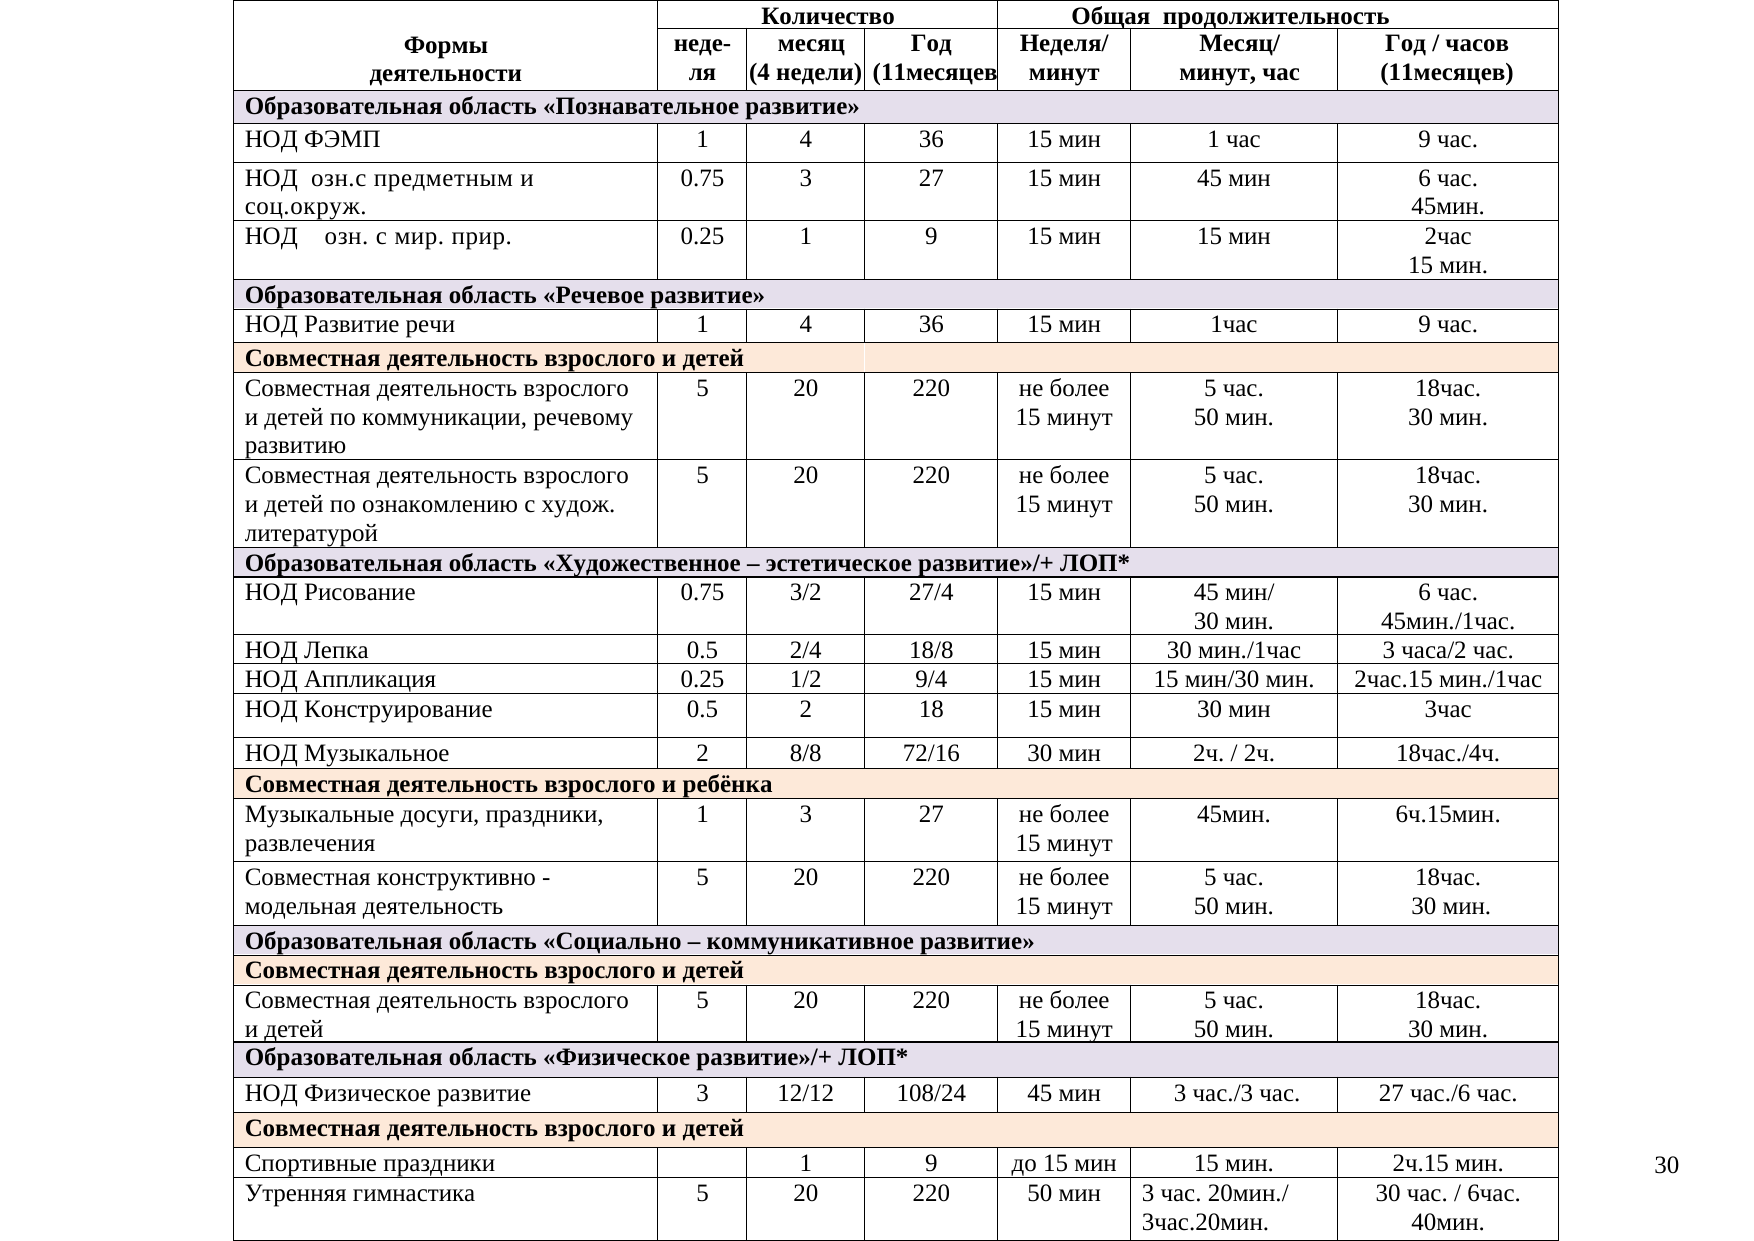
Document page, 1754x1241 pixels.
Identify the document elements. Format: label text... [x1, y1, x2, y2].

table_cell 1 час [1131, 124, 1337, 162]
table_cell 50 мин [998, 1178, 1130, 1240]
table_cell 4 [747, 124, 864, 162]
table_cell 2час.15 мин./1час [1338, 664, 1558, 693]
table_cell Совместная конструктивно - модельная деятельность [234, 862, 657, 925]
table_header Формы деятельности [234, 1, 657, 90]
table_cell Образовательная область «Социально – коммуникативное развитие» [234, 926, 1558, 954]
table_cell Совместная деятельность взрослого и детей [234, 343, 864, 372]
table_cell 18час. 30 мин. [1338, 986, 1558, 1041]
table_cell 0.75 [658, 163, 746, 220]
table_cell месяц (4 недели) [747, 29, 864, 90]
table_cell 2ч. / 2ч. [1131, 738, 1337, 768]
table_cell Совместная деятельность взрослого и детей по коммуникации, речевому развитию [234, 373, 657, 459]
table_cell 15 мин [998, 221, 1130, 279]
table_header Количество [658, 1, 997, 27]
table_cell 220 [865, 1178, 997, 1240]
table_cell 5 [658, 1178, 746, 1240]
table_cell 9/4 [865, 664, 997, 693]
table_cell 3час [1338, 694, 1558, 737]
table_cell 30 мин [1131, 694, 1337, 737]
table_cell 18час. 30 мин. [1338, 373, 1558, 459]
table_cell 9 [865, 221, 997, 279]
table_cell 1 [658, 124, 746, 162]
table_cell 3 час./3 час. [1131, 1078, 1337, 1112]
table_cell 108/24 [865, 1078, 997, 1112]
table_cell НОД Развитие речи [234, 310, 657, 342]
table_cell 8/8 [747, 738, 864, 768]
table_cell НОД Рисование [234, 578, 657, 634]
table_cell 27 час./6 час. [1338, 1078, 1558, 1112]
table_cell 6 час. 45мин./1час. [1338, 578, 1558, 634]
table_cell 20 [747, 373, 864, 459]
table_cell 3 час. 20мин./ 3час.20мин. [1131, 1178, 1337, 1240]
table_cell 1 [658, 799, 746, 861]
table_cell Совместная деятельность взрослого и детей [234, 1113, 1558, 1147]
table_cell Совместная деятельность взрослого и детей по ознакомлению с худож. литературой [234, 460, 657, 547]
table_cell 72/16 [865, 738, 997, 768]
table_cell 3/2 [747, 578, 864, 634]
table_cell 15 мин. [1131, 1148, 1337, 1177]
table_cell 0.5 [658, 694, 746, 737]
table_cell НОД Аппликация [234, 664, 657, 693]
table_cell 3 часа/2 час. [1338, 635, 1558, 663]
table_cell 20 [747, 986, 864, 1041]
table_cell Год / часов (11месяцев) [1338, 29, 1558, 90]
table_cell 2час 15 мин. [1338, 221, 1558, 279]
table_header Общая продолжительность Общая продолжительность [998, 1, 1558, 27]
table_cell 0.75 [658, 578, 746, 634]
table_cell 36 [865, 310, 997, 342]
table_cell 9 час. [1338, 124, 1558, 162]
table_cell 2/4 [747, 635, 864, 663]
table_cell [1272, 91, 1558, 123]
table_cell 1 [747, 221, 864, 279]
table_cell 9 [865, 1148, 997, 1177]
table_cell 2 [747, 694, 864, 737]
table_cell 220 [865, 862, 997, 925]
table_cell Неделя/ минут [998, 29, 1130, 90]
table_cell 5 [658, 862, 746, 925]
table_cell 220 [865, 373, 997, 459]
table_cell 5 [658, 460, 746, 547]
table_cell 15 мин [998, 694, 1130, 737]
table_cell НОД Конструирование [234, 694, 657, 737]
table_cell не более 15 минут [998, 862, 1130, 925]
table_cell до 15 мин [998, 1148, 1130, 1177]
table_cell Месяц/ минут, час [1131, 29, 1337, 90]
table_cell Образовательная область «Речевое развитие» [234, 280, 974, 308]
table_cell 1час [1131, 310, 1337, 342]
table_cell 18/8 [865, 635, 997, 663]
table_cell Совместная деятельность взрослого и детей [234, 956, 1558, 984]
table_cell 2ч.15 мин. [1338, 1148, 1558, 1177]
table_cell 45 мин [1131, 163, 1337, 220]
table_cell 27 [865, 163, 997, 220]
table_cell Год (11месяцев) [865, 29, 997, 90]
table_cell Совместная деятельность взрослого и детей [234, 986, 657, 1041]
table_cell 5 час. 50 мин. [1131, 862, 1337, 925]
table_cell 45мин. [1131, 799, 1337, 861]
table_cell 1 [747, 1148, 864, 1177]
table_cell 15 мин/30 мин. [1131, 664, 1337, 693]
table_cell Музыкальные досуги, праздники, развлечения [234, 799, 657, 861]
table_cell Спортивные праздники [234, 1148, 657, 1177]
table_cell 1/2 [747, 664, 864, 693]
table_cell 18час. 30 мин. [1338, 460, 1558, 547]
table_cell 6ч.15мин. [1338, 799, 1558, 861]
table_cell 18час./4ч. [1338, 738, 1558, 768]
table_cell 45 мин/ 30 мин. [1131, 578, 1337, 634]
table_cell [865, 343, 1558, 372]
table_cell 30 мин [998, 738, 1130, 768]
table_cell 3 [747, 799, 864, 861]
table_cell не более 15 минут [998, 986, 1130, 1041]
table_cell НОД озн. с мир. прир. [234, 221, 657, 279]
table_cell 15 мин [998, 635, 1130, 663]
table_cell 220 [865, 986, 997, 1041]
table_cell 30 час. / 6час. 40мин. [1338, 1178, 1558, 1240]
table_cell 3 [747, 163, 864, 220]
table_cell 0.25 [658, 664, 746, 693]
table_cell 20 [747, 862, 864, 925]
table_cell Совместная деятельность взрослого и ребёнка [234, 769, 1558, 798]
table_cell 5 [658, 373, 746, 459]
table_cell 15 мин [998, 664, 1130, 693]
table_cell 36 [865, 124, 997, 162]
table_cell 9 час. [1338, 310, 1558, 342]
table_cell 5 час. 50 мин. [1131, 373, 1337, 459]
table_cell 15 мин [998, 310, 1130, 342]
table_cell 27 [865, 799, 997, 861]
table_cell 15 мин [998, 124, 1130, 162]
table_cell 2 [658, 738, 746, 768]
table_cell НОД Лепка [234, 635, 657, 663]
table_cell 18 [865, 694, 997, 737]
table_cell 15 мин [998, 163, 1130, 220]
table_cell 15 мин [1131, 221, 1337, 279]
table_cell 4 [747, 310, 864, 342]
table_cell 5 час. 50 мин. [1131, 460, 1337, 547]
table_cell 20 [747, 1178, 864, 1240]
table_cell 0.25 [658, 221, 746, 279]
table_cell 6 час. 45мин. [1338, 163, 1558, 220]
table_cell 18час. 30 мин. [1338, 862, 1558, 925]
table_cell не более 15 минут [998, 799, 1130, 861]
table_cell Образовательная область «Художественное – эстетическое развитие»/+ ЛОП* [234, 548, 1558, 576]
table_cell 12/12 [747, 1078, 864, 1112]
table_cell Утренняя гимнастика [234, 1178, 657, 1240]
table_cell Образовательная область «Познавательное развитие» [234, 91, 1272, 123]
table_cell не более 15 минут [998, 460, 1130, 547]
table_cell 5 час. 50 мин. [1131, 986, 1337, 1041]
table_cell не более 15 минут [998, 373, 1130, 459]
table_cell 15 мин [998, 578, 1130, 634]
table_cell Образовательная область «Физическое развитие»/+ ЛОП* [234, 1043, 1558, 1077]
table_cell неде- ля [658, 29, 746, 90]
table_cell 27/4 [865, 578, 997, 634]
table_cell 20 [747, 460, 864, 547]
table_cell 1 [658, 310, 746, 342]
table_cell НОД Музыкальное [234, 738, 657, 768]
table_cell 3 [658, 1078, 746, 1112]
table_cell 0.5 [658, 635, 746, 663]
table_cell НОД озн.с предметным и соц.окруж. [234, 163, 657, 220]
table_cell [974, 280, 1558, 308]
table_cell 30 мин./1час [1131, 635, 1337, 663]
table_cell 220 [865, 460, 997, 547]
table_cell НОД Физическое развитие [234, 1078, 657, 1112]
table_cell 45 мин [998, 1078, 1130, 1112]
table_cell [658, 1148, 746, 1177]
table_cell НОД ФЭМП [234, 124, 657, 162]
table_cell 5 [658, 986, 746, 1041]
